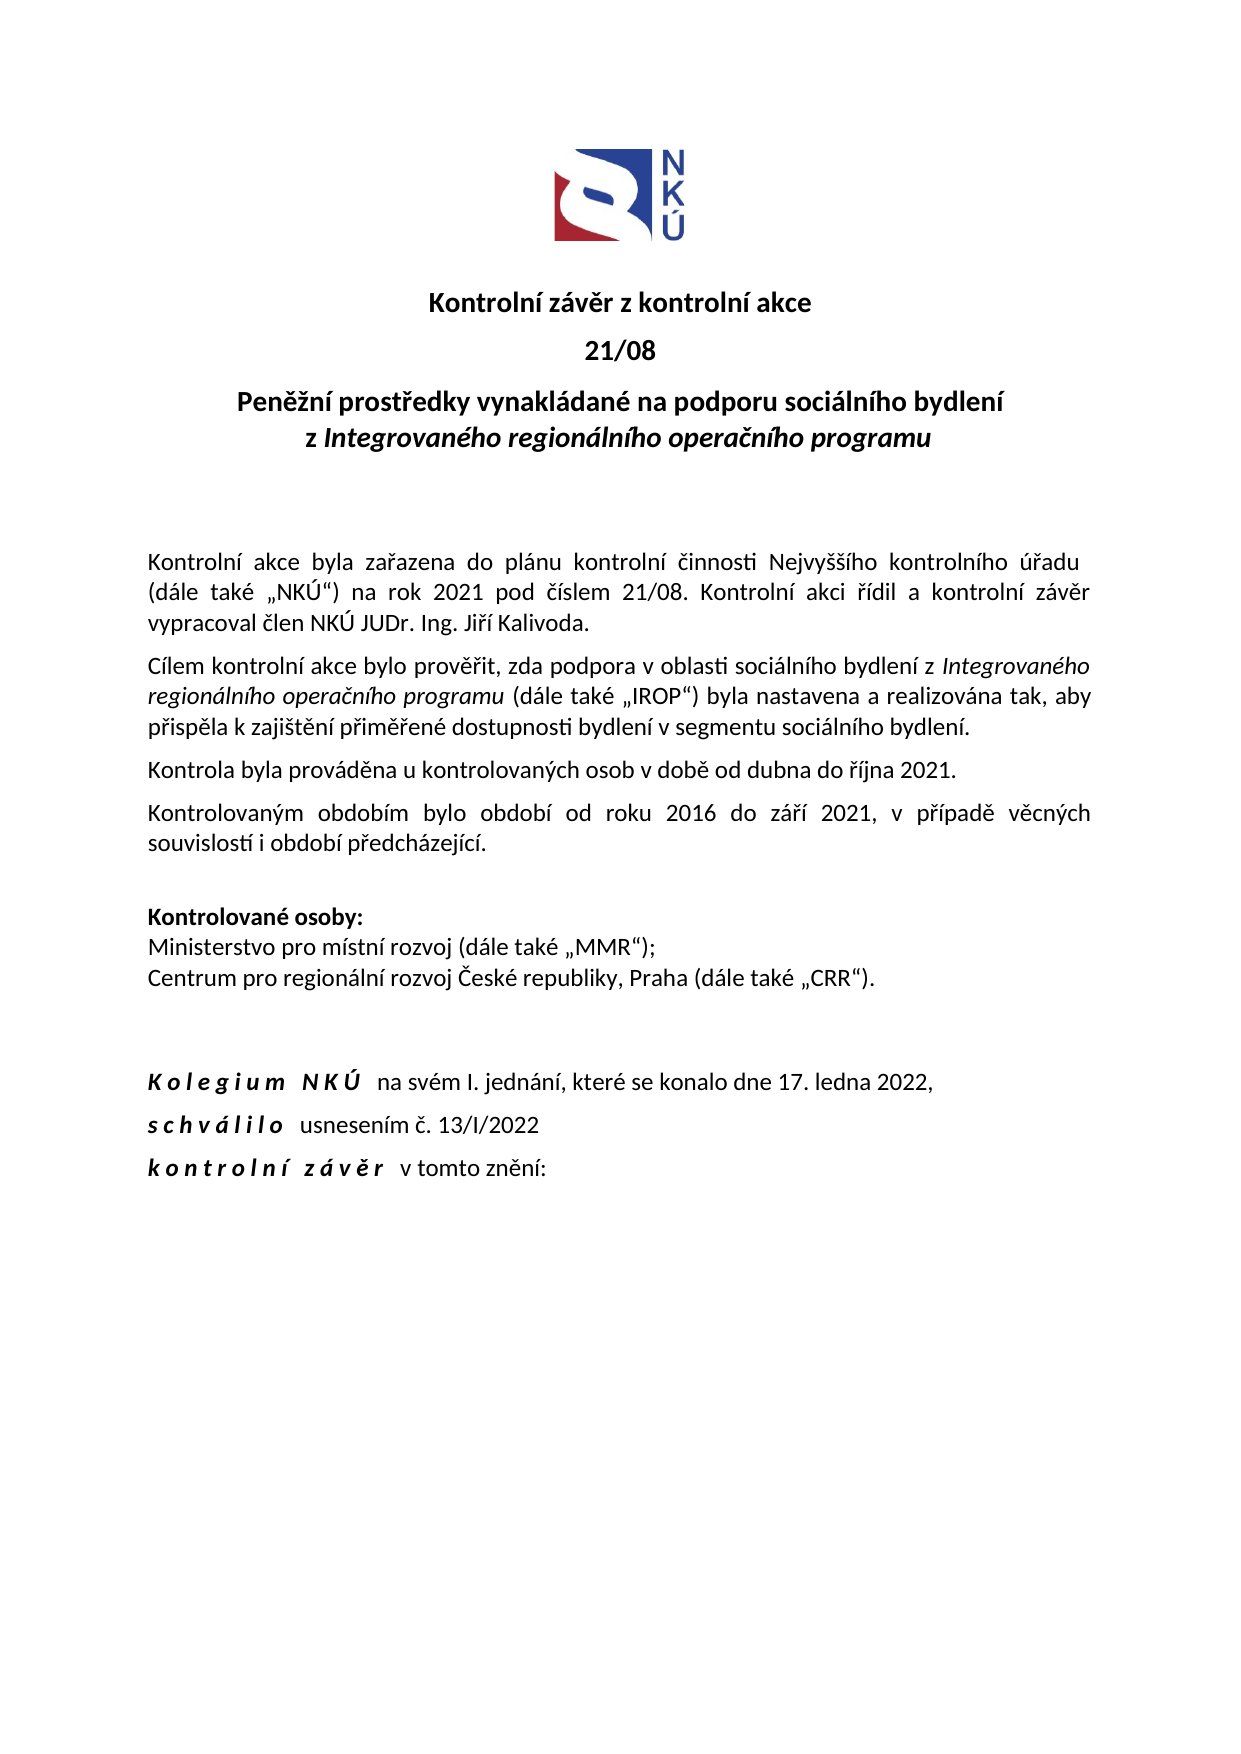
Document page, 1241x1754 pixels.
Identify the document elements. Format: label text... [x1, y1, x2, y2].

text Kontrolní závěr z kontrolní akce [148, 284, 1092, 319]
text Peněžní prostředky vynakládané na podporu sociálního bydlení z Integrovaného regionálního operačního programu [148, 383, 1092, 454]
text k o n t r o l n í z á v ě r v tomto znění: [148, 1152, 1092, 1183]
text s c h v á l i l o usnesením č. 13/I/2022 [148, 1109, 1092, 1140]
text Kontrolované osoby: [148, 901, 1092, 932]
text Centrum pro regionální rozvoj České republiky, Praha (dále také „CRR“). [148, 962, 1092, 993]
text K o l e g i u m N K Ú na svém I. jednání, které se konalo dne 17. ledna 2022, [148, 1066, 1092, 1097]
text Ministerstvo pro místní rozvoj (dále také „MMR“); [148, 932, 1092, 962]
text Kontrolní akce byla zařazena do plánu kontrolní činnosti Nejvyššího kontrolního úřadu (dále také „NKÚ“) na rok 2021 pod číslem 21/08. Kontrolní akci řídil a kontrolní závěr vypracoval člen NKÚ JUDr. Ing. Jiří Kalivoda. [148, 546, 1092, 637]
text Kontrola byla prováděna u kontrolovaných osob v době od dubna do října 2021. [148, 754, 1092, 784]
text Cílem kontrolní akce bylo prověřit, zda podpora v oblasti sociálního bydlení z Integrovaného regionálního operačního programu (dále také „IROP“) byla nastavena a realizována tak, aby přispěla k zajištění přiměřené dostupnosti bydlení v segmentu sociálního bydlení. [148, 650, 1092, 741]
text Kontrolovaným obdobím bylo období od roku 2016 do září 2021, v případě věcných souvislostí i období předcházející. [148, 797, 1092, 858]
picture [554, 149, 685, 241]
text 21/08 [148, 332, 1092, 368]
